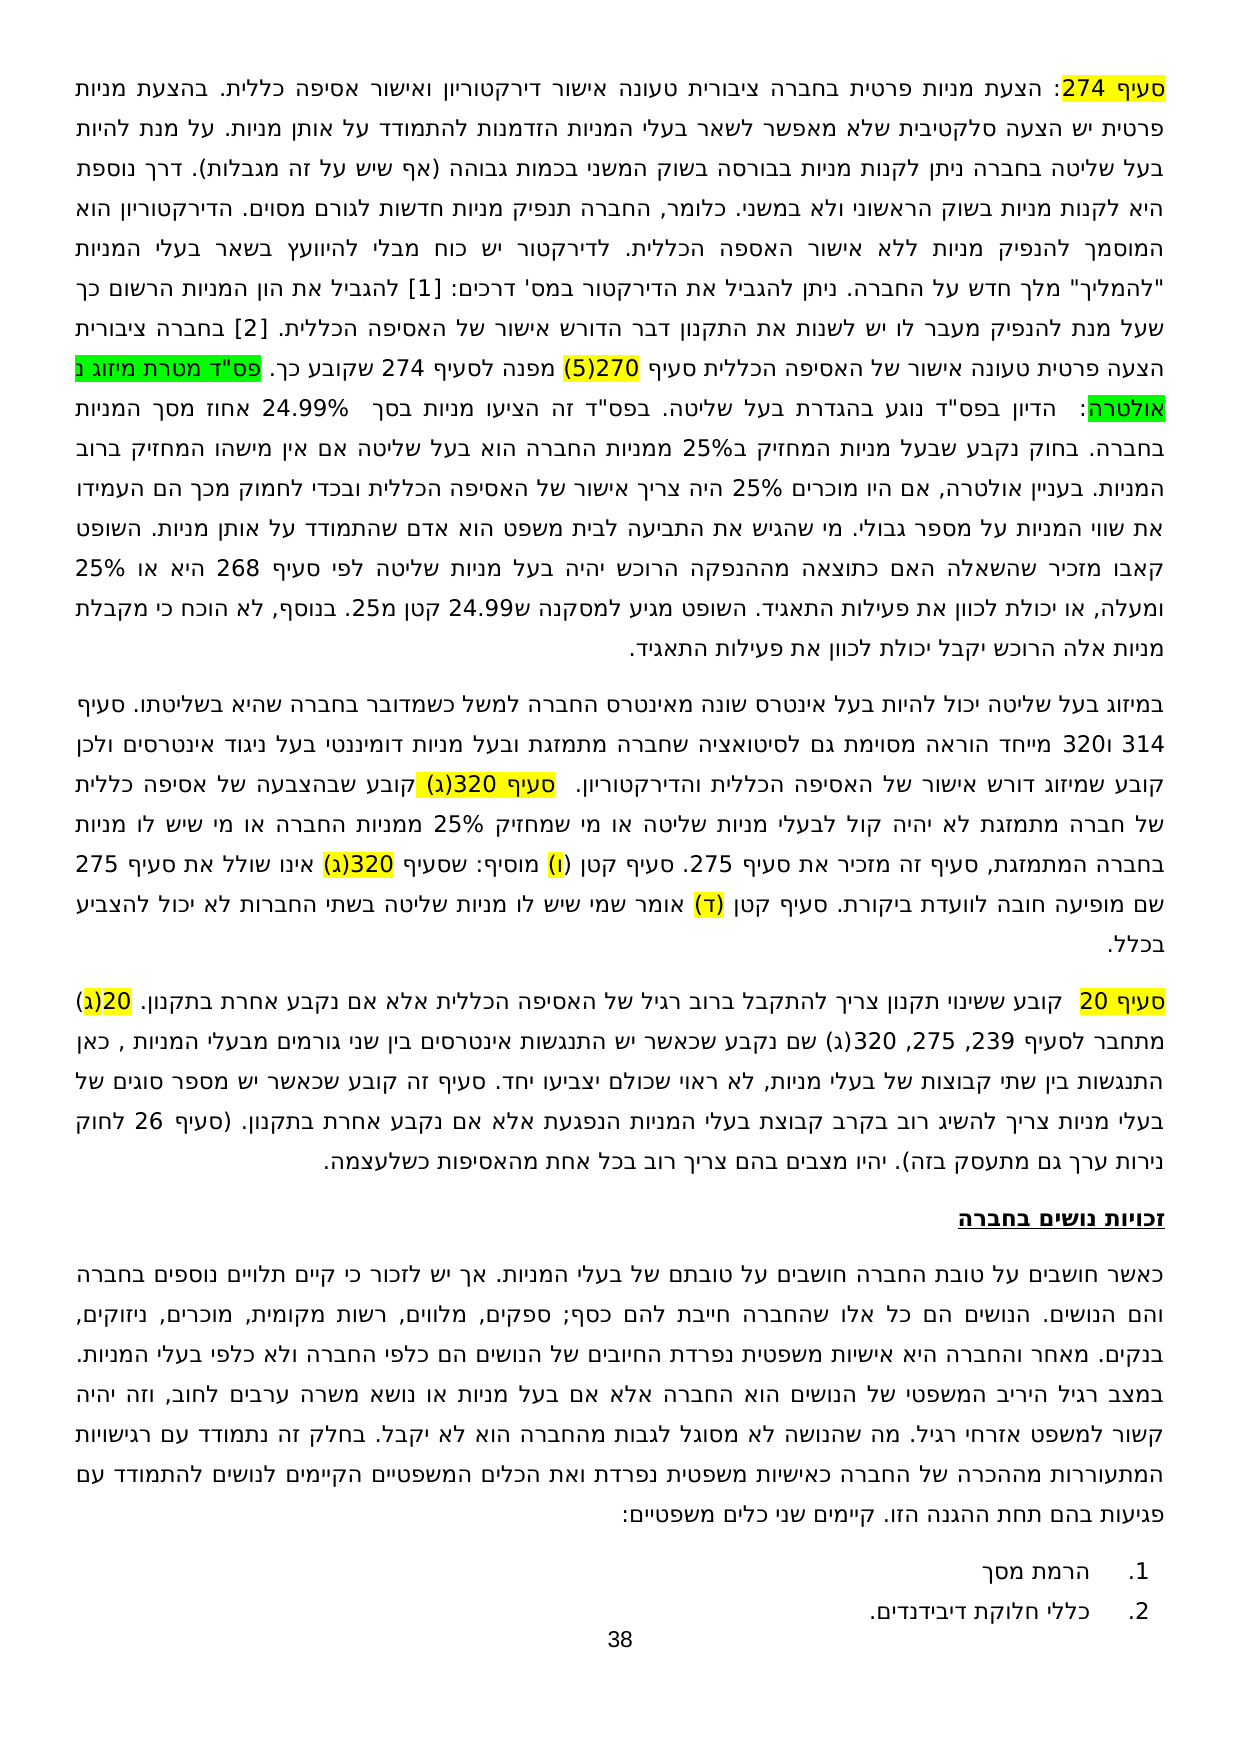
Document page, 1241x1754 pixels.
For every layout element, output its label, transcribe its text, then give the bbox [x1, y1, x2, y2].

list כללי חלוקת דיבידנדים. [75, 1598, 1128, 1625]
text במיזוג בעל שליטה יכול להיות בעל אינטרס שונה מאינטרס החברה למשל כשמדובר בחברה שהיא בשליטתו. סעיף 314 ו320 מייחד הוראה מסוימת גם לסיטואציה שחברה מתמזגת ובעל מניות דומיננטי בעל ניגוד אינטרסים ולכן קובע שמיזוג דורש אישור של האסיפה הכללית והדירקטוריון. סעיף 320(ג) קובע שבהצבעה של אסיפה כללית של חברה מתמזגת לא יהיה קול לבעלי מניות שליטה או מי שמחזיק 25% ממניות החברה או מי שיש לו מניות בחברה המתמזגת, סעיף זה מזכיר את סעיף 275. סעיף קטן (ו) מוסיף: שסעיף 320(ג) אינו שולל את סעיף 275 שם מופיעה חובה לוועדת ביקורת. סעיף קטן (ד) אומר שמי שיש לו מניות שליטה בשתי החברות לא יכול להצביע בכלל. [75, 692, 1165, 958]
text סעיף 274: הצעת מניות פרטית בחברה ציבורית טעונה אישור דירקטוריון ואישור אסיפה כללית. בהצעת מניות פרטית יש הצעה סלקטיבית שלא מאפשר לשאר בעלי המניות הזדמנות להתמודד על אותן מניות. על מנת להיות בעל שליטה בחברה ניתן לקנות מניות בבורסה בשוק המשני בכמות גבוהה (אף שיש על זה מגבלות). דרך נוספת היא לקנות מניות בשוק הראשוני ולא במשני. כלומר, החברה תנפיק מניות חדשות לגורם מסוים. הדירקטוריון הוא המוסמך להנפיק מניות ללא אישור האספה הכללית. לדירקטור יש כוח מבלי להיוועץ בשאר בעלי המניות "להמליך" מלך חדש על החברה. ניתן להגביל את הדירקטור במס' דרכים: [1] להגביל את הון המניות הרשום כך שעל מנת להנפיק מעבר לו יש לשנות את התקנון דבר הדורש אישור של האסיפה הכללית. [2] בחברה ציבורית הצעה פרטית טעונה אישור של האסיפה הכללית סעיף 270(5) מפנה לסעיף 274 שקובע כך. פס"ד מטרת מיזוג נ אולטרה: הדיון בפס"ד נוגע בהגדרת בעל שליטה. בפס"ד זה הציעו מניות בסך 24.99% אחוז מסך המניות בחברה. בחוק נקבע שבעל מניות המחזיק ב25% ממניות החברה הוא בעל שליטה אם אין מישהו המחזיק ברוב המניות. בעניין אולטרה, אם היו מוכרים 25% היה צריך אישור של האסיפה הכללית ובכדי לחמוק מכך הם העמידו את שווי המניות על מספר גבולי. מי שהגיש את התביעה לבית משפט הוא אדם שהתמודד על אותן מניות. השופט קאבו מזכיר שהשאלה האם כתוצאה מההנפקה הרוכש יהיה בעל מניות שליטה לפי סעיף 268 היא או 25% ומעלה, או יכולת לכוון את פעילות התאגיד. השופט מגיע למסקנה ש24.99 קטן מ25. בנוסף, לא הוכח כי מקבלת מניות אלה הרוכש יקבל יכולת לכוון את פעילות התאגיד. [75, 75, 1165, 662]
text זכויות נושים בחברה [75, 1205, 1165, 1232]
text סעיף 20 קובע ששינוי תקנון צריך להתקבל ברוב רגיל של האסיפה הכללית אלא אם נקבע אחרת בתקנון. 20(ג) מתחבר לסעיף 239, 275, 320(ג) שם נקבע שכאשר יש התנגשות אינטרסים בין שני גורמים מבעלי המניות , כאן התנגשות בין שתי קבוצות של בעלי מניות, לא ראוי שכולם יצביעו יחד. סעיף זה קובע שכאשר יש מספר סוגים של בעלי מניות צריך להשיג רוב בקרב קבוצת בעלי המניות הנפגעת אלא אם נקבע אחרת בתקנון. (סעיף 26 לחוק נירות ערך גם מתעסק בזה). יהיו מצבים בהם צריך רוב בכל אחת מהאסיפות כשלעצמה. [75, 988, 1165, 1175]
list הרמת מסך [75, 1558, 1128, 1585]
text כאשר חושבים על טובת החברה חושבים על טובתם של בעלי המניות. אך יש לזכור כי קיים תלויים נוספים בחברה והם הנושים. הנושים הם כל אלו שהחברה חייבת להם כסף; ספקים, מלווים, רשות מקומית, מוכרים, ניזוקים, בנקים. מאחר והחברה היא אישיות משפטית נפרדת החיובים של הנושים הם כלפי החברה ולא כלפי בעלי המניות. במצב רגיל היריב המשפטי של הנושים הוא החברה אלא אם בעל מניות או נושא משרה ערבים לחוב, וזה יהיה קשור למשפט אזרחי רגיל. מה שהנושה לא מסוגל לגבות מהחברה הוא לא יקבל. בחלק זה נתמודד עם רגישויות המתעוררות מההכרה של החברה כאישיות משפטית נפרדת ואת הכלים המשפטיים הקיימים לנושים להתמודד עם פגיעות בהם תחת ההגנה הזו. קיימים שני כלים משפטיים: [75, 1262, 1165, 1528]
